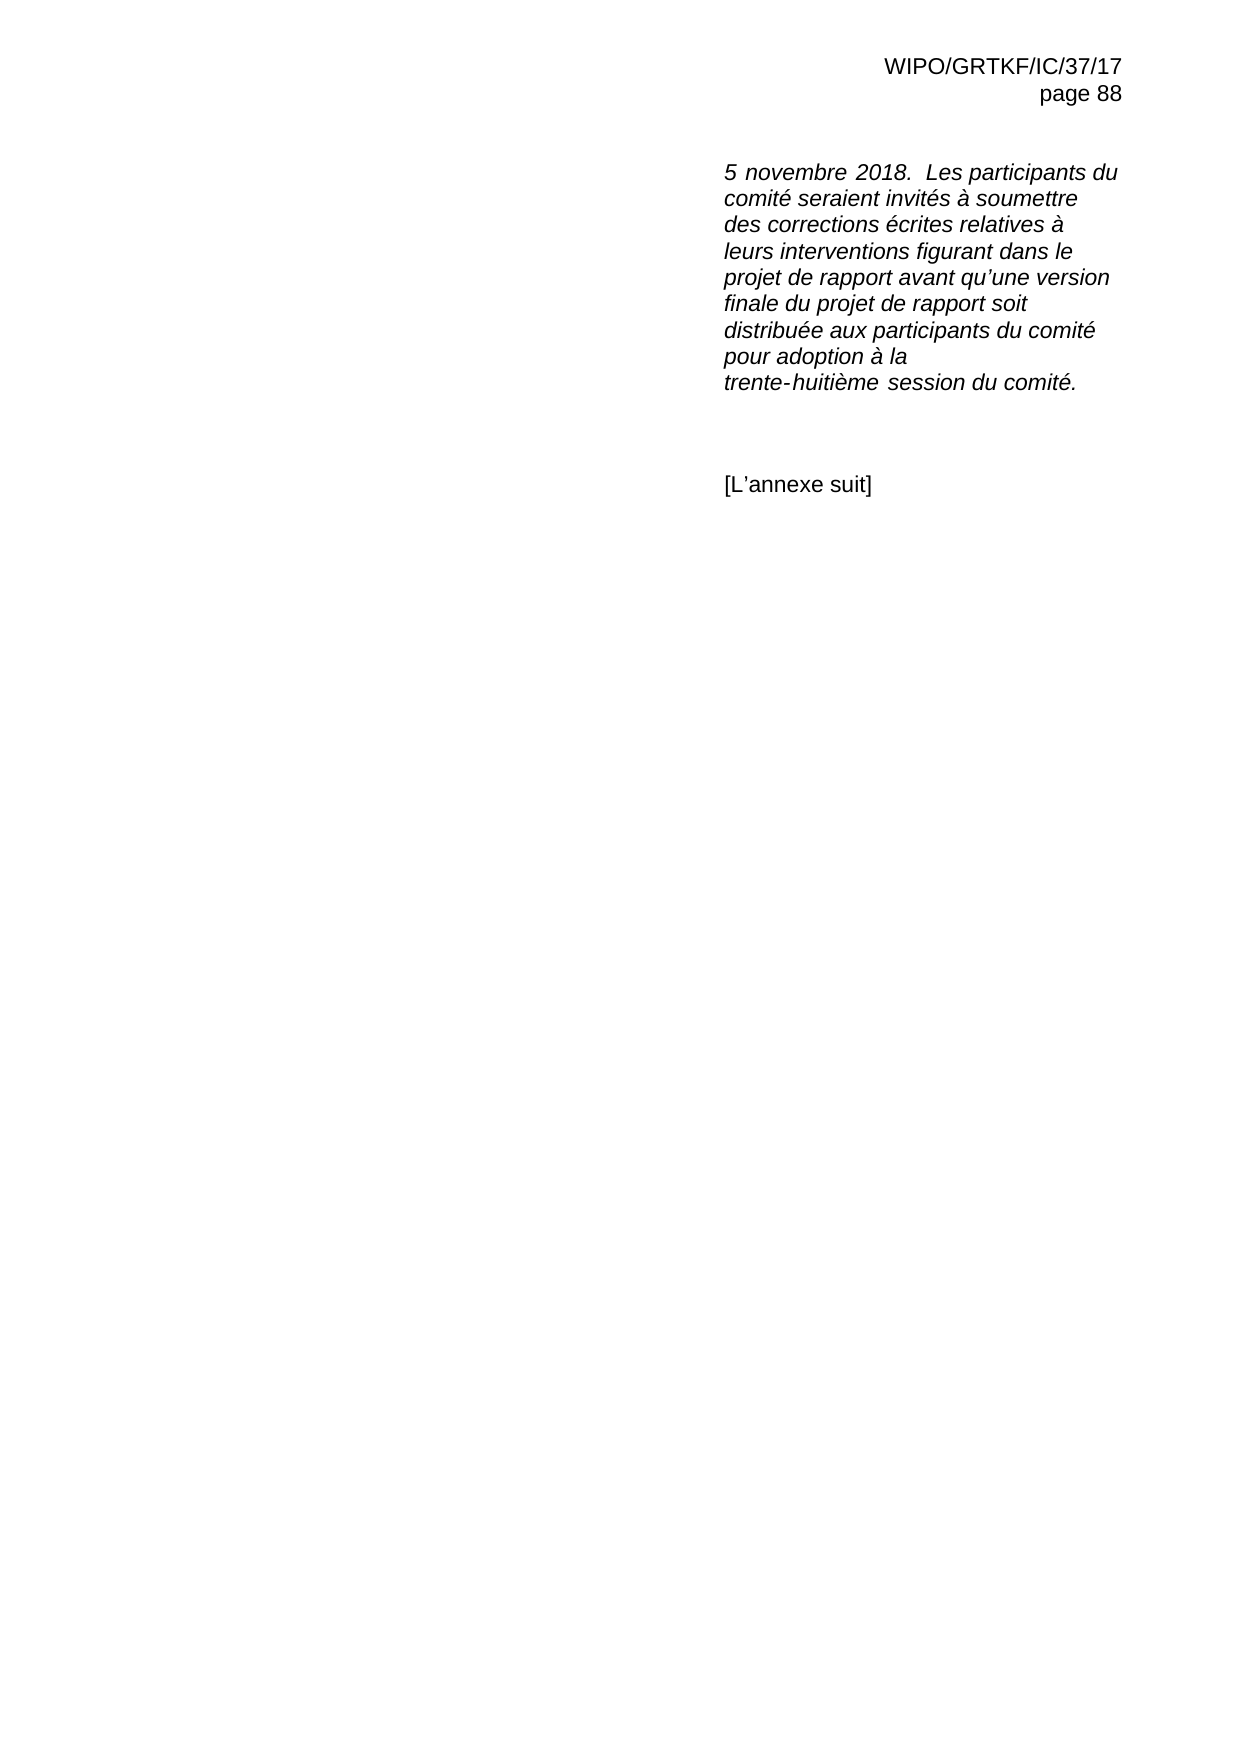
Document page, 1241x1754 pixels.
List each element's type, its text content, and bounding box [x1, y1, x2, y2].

text [L’annexe suit] [724, 471, 1122, 498]
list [724, 158, 1122, 396]
